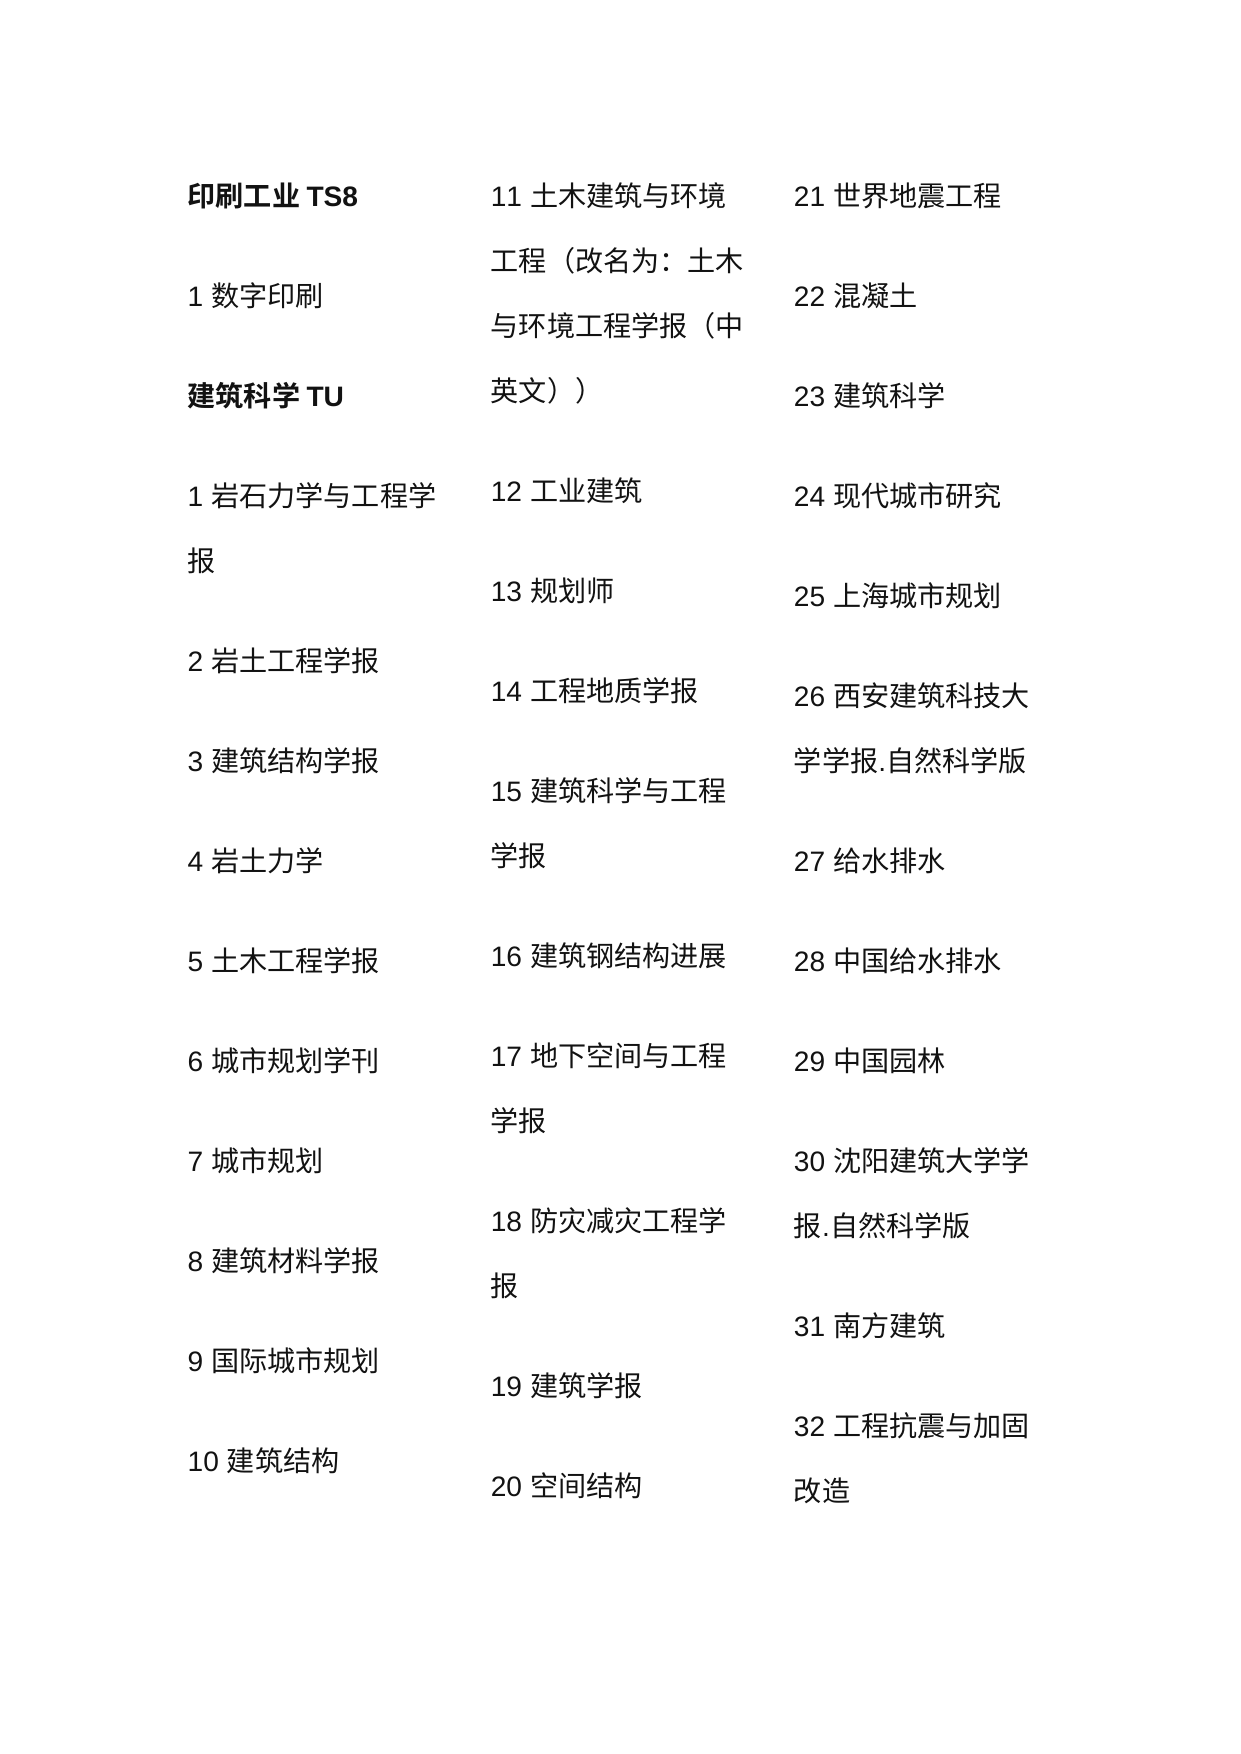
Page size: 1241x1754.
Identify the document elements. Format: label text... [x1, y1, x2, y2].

text 11 土木建筑与环境工程（改名为：土木与环境工程学报（中英文）） [491, 162, 749, 422]
text 13 规划师 [491, 557, 749, 622]
text 4 岩土力学 [187, 827, 446, 892]
text 10 建筑结构 [187, 1427, 446, 1492]
text 30 沈阳建筑大学学报.自然科学版 [794, 1127, 1053, 1257]
text 8 建筑材料学报 [187, 1227, 446, 1292]
text 28 中国给水排水 [794, 927, 1053, 992]
text 9 国际城市规划 [187, 1327, 446, 1392]
text 27 给水排水 [794, 827, 1053, 892]
text 17 地下空间与工程学报 [491, 1022, 749, 1152]
text 19 建筑学报 [491, 1352, 749, 1417]
text 建筑科学 TU [187, 362, 446, 427]
text 14 工程地质学报 [491, 657, 749, 722]
text 23 建筑科学 [794, 362, 1053, 427]
text 25 上海城市规划 [794, 562, 1053, 627]
text 6 城市规划学刊 [187, 1027, 446, 1092]
text 2 岩土工程学报 [187, 627, 446, 692]
text 12 工业建筑 [491, 457, 749, 522]
text 18 防灾减灾工程学报 [491, 1187, 749, 1317]
text 1 数字印刷 [187, 262, 446, 327]
text 7 城市规划 [187, 1127, 446, 1192]
text 29 中国园林 [794, 1027, 1053, 1092]
text 24 现代城市研究 [794, 462, 1053, 527]
text 3 建筑结构学报 [187, 727, 446, 792]
text 22 混凝土 [794, 262, 1053, 327]
text 5 土木工程学报 [187, 927, 446, 992]
text 16 建筑钢结构进展 [491, 922, 749, 987]
text 20 空间结构 [491, 1452, 749, 1517]
text 1 岩石力学与工程学报 [187, 462, 446, 592]
text 31 南方建筑 [794, 1292, 1053, 1357]
text 21 世界地震工程 [794, 162, 1053, 227]
text 32 工程抗震与加固改造 [794, 1392, 1053, 1522]
text 印刷工业 TS8 [187, 162, 446, 227]
text 15 建筑科学与工程学报 [491, 757, 749, 887]
text 26 西安建筑科技大学学报.自然科学版 [794, 662, 1053, 792]
